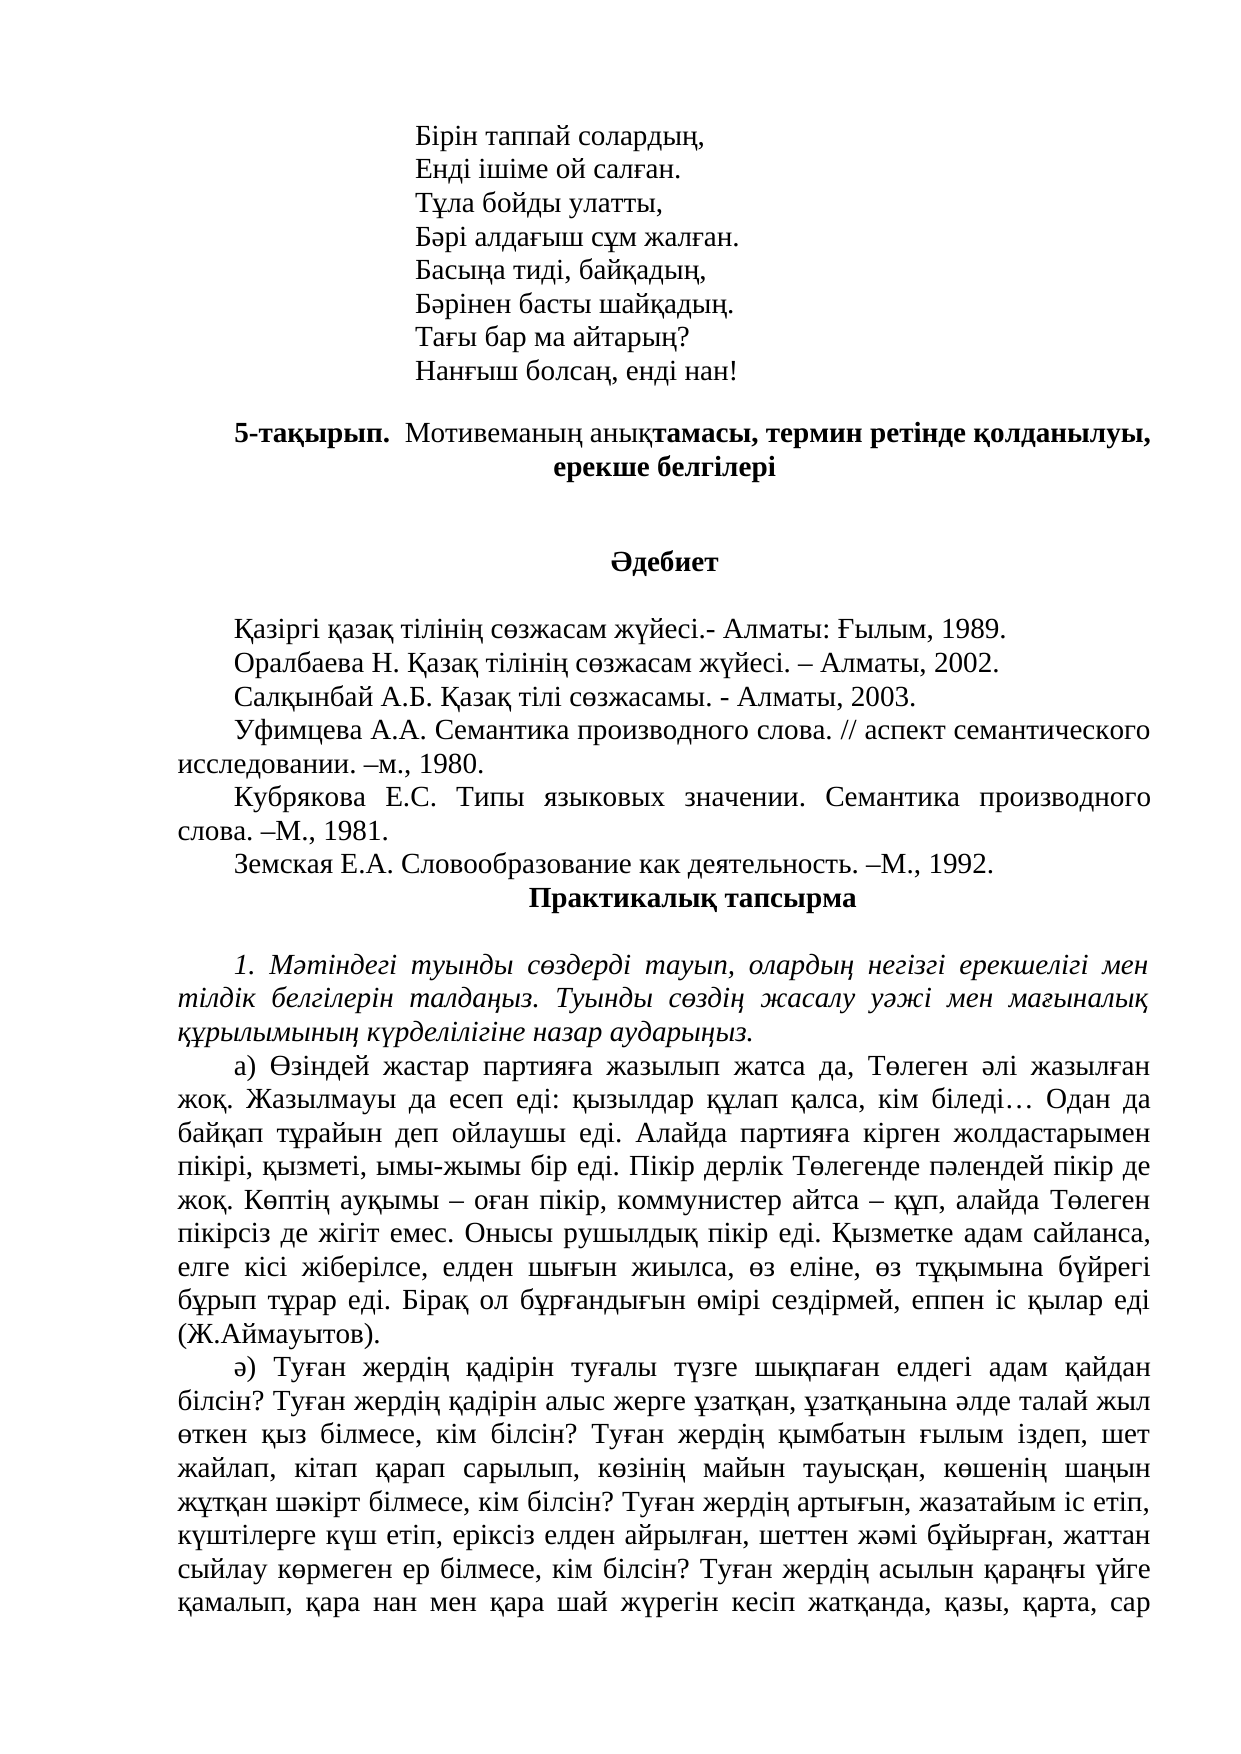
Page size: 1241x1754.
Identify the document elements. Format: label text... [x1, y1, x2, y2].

text 1. Мәтіндегі туынды сөздерді тауып, олардың негізгі ерекшелігі мен тілдік белгілерін талдаңыз. Туынды сөздің жасалу уәжі мен мағыналық құрылымының күрделілігіне назар аударыңыз. [177, 947, 1152, 1048]
text Салқынбай А.Б. Қазақ тілі сөзжасамы. - Алматы, 2003. [177, 679, 1152, 712]
text а) Өзіндей жастар партияға жазылып жатса да, Төлеген әлі жазылған жоқ. Жазылмауы да есеп еді: қызылдар құлап қалса, кім біледі… Одан да байқап тұрайын деп ойлаушы еді. Алайда партияға кірген жолдастарымен пікірі, қызметі, ымы-жымы бір еді. Пікір дерлік Төлегенде пәлендей пікір де жоқ. Көптің ауқымы – оған пікір, коммунистер айтса – құп, алайда Төлеген пікірсіз де жігіт емес. Онысы рушылдық пікір еді. Қызметке адам сайланса, елге кісі жіберілсе, елден шығын жиылса, өз еліне, өз тұқымына бүйрегі бұрып тұрар еді. Бірақ ол бұрғандығын өмірі сездірмей, еппен іс қылар еді (Ж.Аймауытов). [177, 1048, 1152, 1349]
text Қазіргі қазақ тілінің сөзжасам жүйесі.- Алматы: Ғылым, 1989. [177, 612, 1152, 645]
text Бәрінен басты шайқадың. [352, 286, 1152, 319]
text Басыңа тиді, байқадың, [352, 252, 1152, 286]
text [177, 1349, 1152, 1618]
text Әдебиет [177, 544, 1152, 578]
text Бірін таппай солардың, [352, 118, 1152, 152]
text Енді ішіме ой салған. [352, 152, 1152, 185]
text Оралбаева Н. Қазақ тілінің сөзжасам жүйесі. – Алматы, 2002. [177, 645, 1152, 679]
text Бәрі алдағыш сұм жалған. [352, 219, 1152, 252]
text Практикалық тапсырма [177, 880, 1152, 913]
text Земская Е.А. Словообразование как деятельность. –М., 1992. [177, 846, 1152, 880]
text Кубрякова Е.С. Типы языковых значении. Семантика производного слова. –М., 1981. [177, 779, 1152, 846]
text Уфимцева А.А. Семантика производного слова. // аспект семантического исследовании. –м., 1980. [177, 712, 1152, 779]
text Тағы бар ма айтарың? [352, 319, 1152, 353]
text Тұла бойды улатты, [352, 185, 1152, 219]
text 5-тақырып. Мотивеманың анықтамасы, термин ретінде қолданылуы, ерекше белгілері [177, 415, 1152, 482]
text Нанғыш болсаң, енді нан! [352, 353, 1152, 386]
